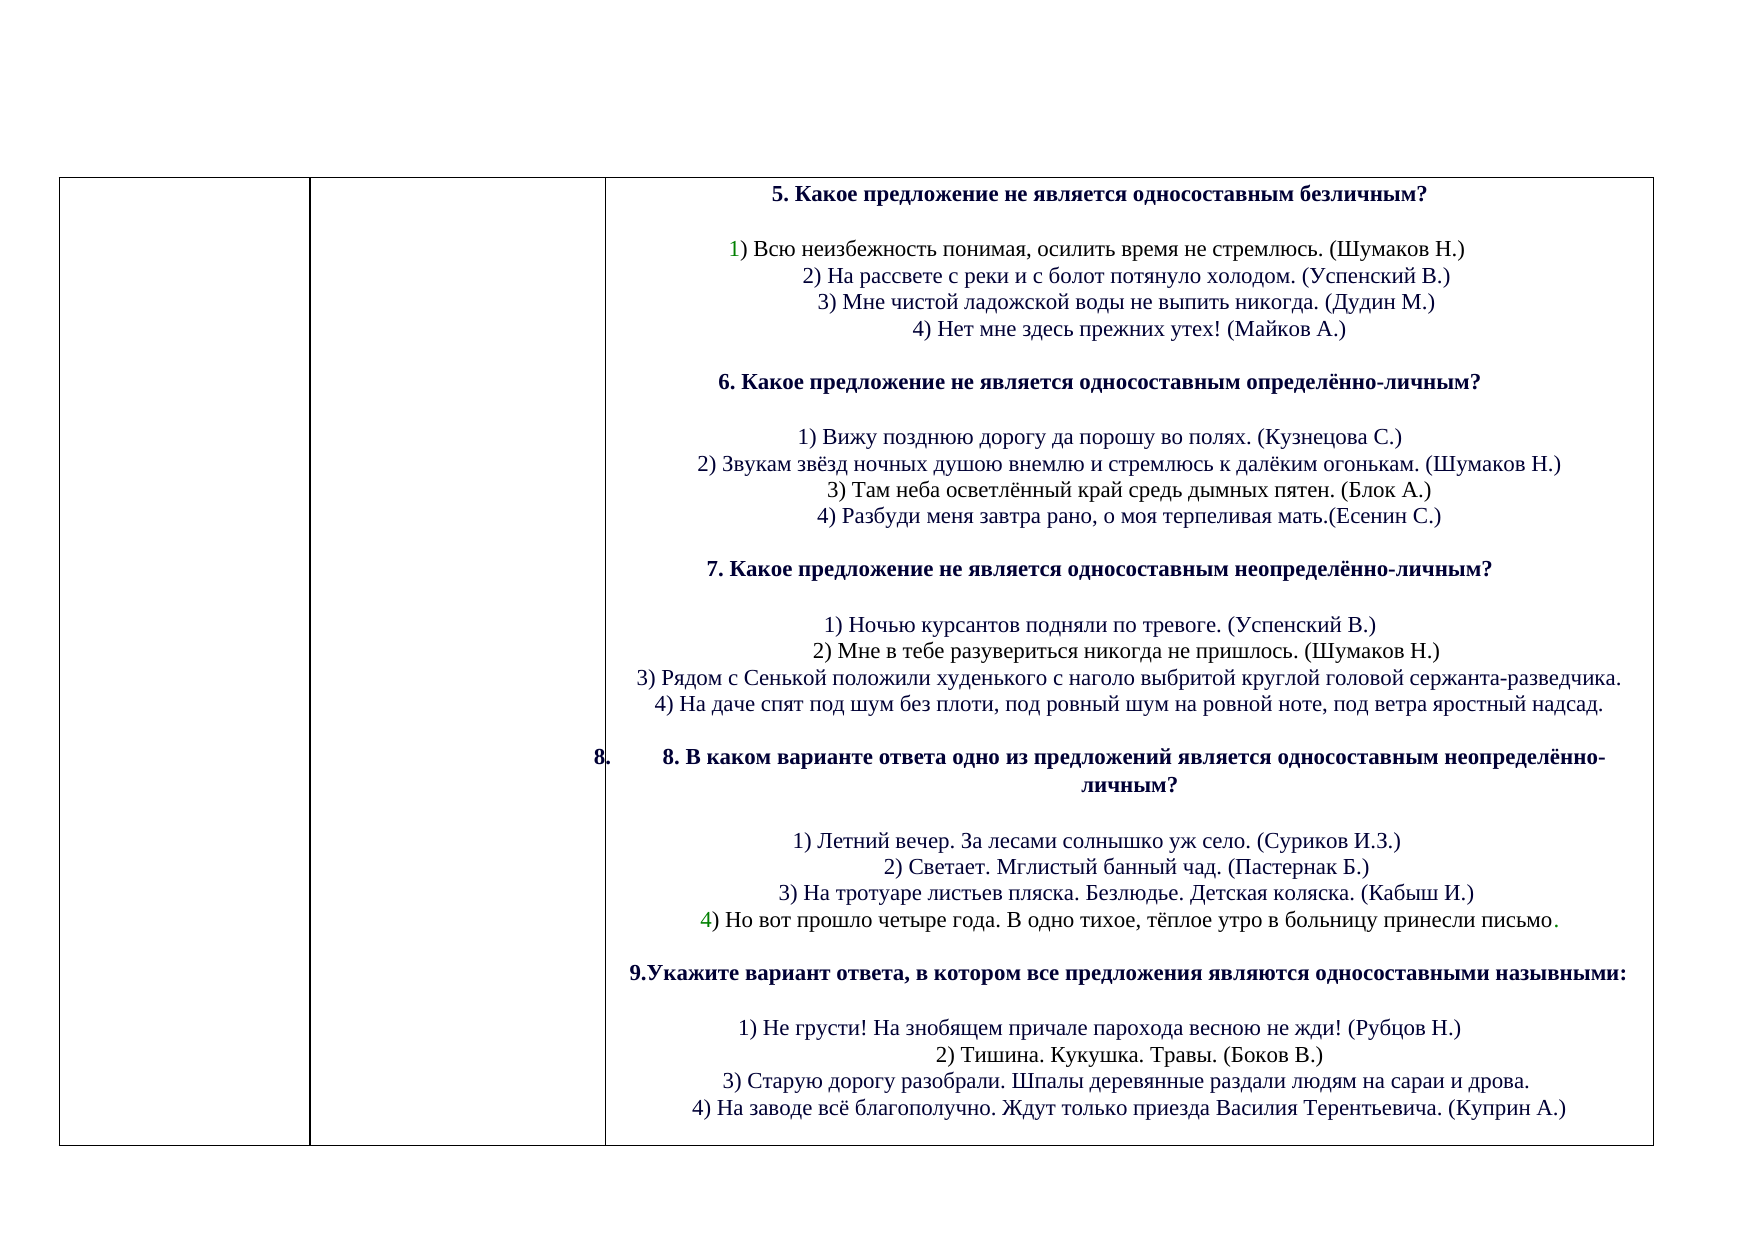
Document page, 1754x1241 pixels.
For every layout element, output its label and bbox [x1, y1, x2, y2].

table_cell [606, 178, 1653, 1145]
table_cell [311, 178, 605, 1145]
table_cell [60, 178, 309, 1145]
